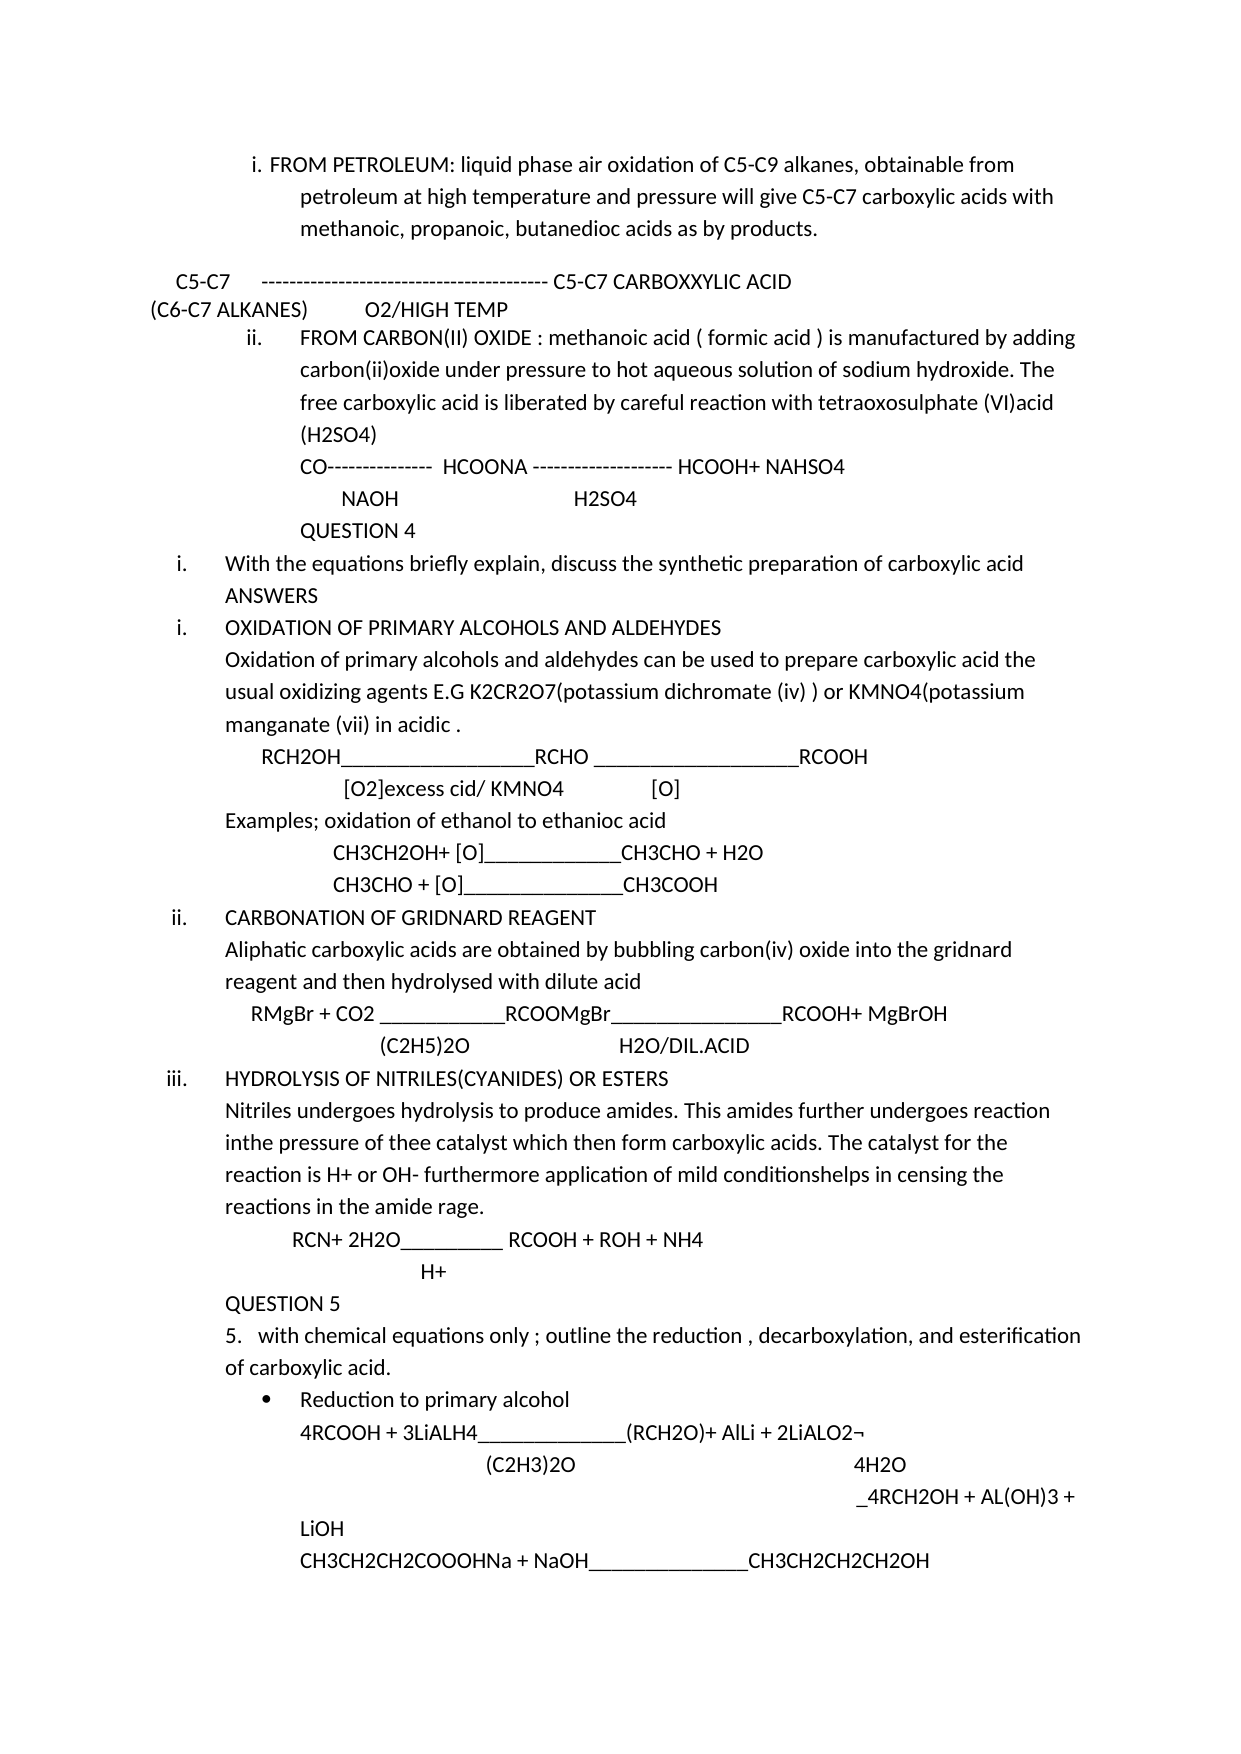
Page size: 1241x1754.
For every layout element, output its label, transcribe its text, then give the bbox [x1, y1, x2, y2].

list NAOH H2SO4 [300, 484, 1090, 512]
list With the equations briefly explain, discuss the synthetic preparation of carboxylic acid ANSWERS [187, 549, 1090, 609]
list [O2]excess cid/ KMNO4 [O] [225, 774, 1090, 802]
list 5. with chemical equations only ; outline the reduction , decarboxylation, and esterification of carboxylic acid. [225, 1321, 1090, 1381]
list FROM PETROLEUM: liquid phase air oxidation of C5-C9 alkanes, obtainable from petroleum at high temperature and pressure will give C5-C7 carboxylic acids with methanoic, propanoic, butanedioc acids as by products. [262, 150, 1090, 242]
list 4RCOOH + 3LiALH4_____________(RCH2O)+ AlLi + 2LiALO2¬ [300, 1418, 1090, 1446]
list Aliphatic carboxylic acids are obtained by bubbling carbon(iv) oxide into the gridnard reagent and then hydrolysed with dilute acid [225, 935, 1090, 995]
list CO--------------- HCOONA -------------------- HCOOH+ NAHSO4 [300, 452, 1090, 480]
list CH3CH2CH2COOOHNa + NaOH______________CH3CH2CH2CH2OH [300, 1547, 1090, 1574]
list Examples; oxidation of ethanol to ethanioc acid [225, 806, 1090, 834]
list OXIDATION OF PRIMARY ALCOHOLS AND ALDEHYDES [187, 613, 1090, 641]
list RCH2OH_________________RCHO __________________RCOOH [225, 742, 1090, 770]
list CH3CHO + [O]______________CH3COOH [225, 871, 1090, 899]
list Reduction to primary alcohol [262, 1386, 1090, 1414]
list (C2H3)2O 4H2O [300, 1450, 1090, 1478]
list CARBONATION OF GRIDNARD REAGENT [187, 903, 1090, 931]
list Oxidation of primary alcohols and aldehydes can be used to prepare carboxylic acid the usual oxidizing agents E.G K2CR2O7(potassium dichromate (iv) ) or KMNO4(potassium manganate (vii) in acidic . [225, 645, 1090, 738]
list HYDROLYSIS OF NITRILES(CYANIDES) OR ESTERS [187, 1064, 1090, 1092]
list FROM CARBON(II) OXIDE : methanoic acid ( formic acid ) is manufactured by adding carbon(ii)oxide under pressure to hot aqueous solution of sodium hydroxide. The free carboxylic acid is liberated by careful reaction with tetraoxosulphate (VI)acid (H2SO4) [262, 323, 1090, 448]
list H+ [225, 1257, 1090, 1285]
list QUESTION 4 [300, 517, 1090, 544]
list QUESTION 5 [225, 1289, 1090, 1317]
list RCN+ 2H2O_________ RCOOH + ROH + NH4 [225, 1225, 1090, 1253]
list RMgBr + CO2 ___________RCOOMgBr_______________RCOOH+ MgBrOH [225, 999, 1090, 1027]
list (C2H5)2O H2O/DIL.ACID [225, 1032, 1090, 1059]
text C5-C7 ----------------------------------------- C5-C7 CARBOXXYLIC ACID [150, 267, 1090, 295]
list CH3CH2OH+ [O]____________CH3CHO + H2O [225, 838, 1090, 866]
list _4RCH2OH + AL(OH)3 + LiOH [300, 1482, 1090, 1542]
list Nitriles undergoes hydrolysis to produce amides. This amides further undergoes reaction inthe pressure of thee catalyst which then form carboxylic acids. The catalyst for the reaction is H+ or OH- furthermore application of mild conditionshelps in censing the reactions in the amide rage. [225, 1096, 1090, 1221]
text (C6-C7 ALKANES) O2/HIGH TEMP [150, 295, 1090, 323]
